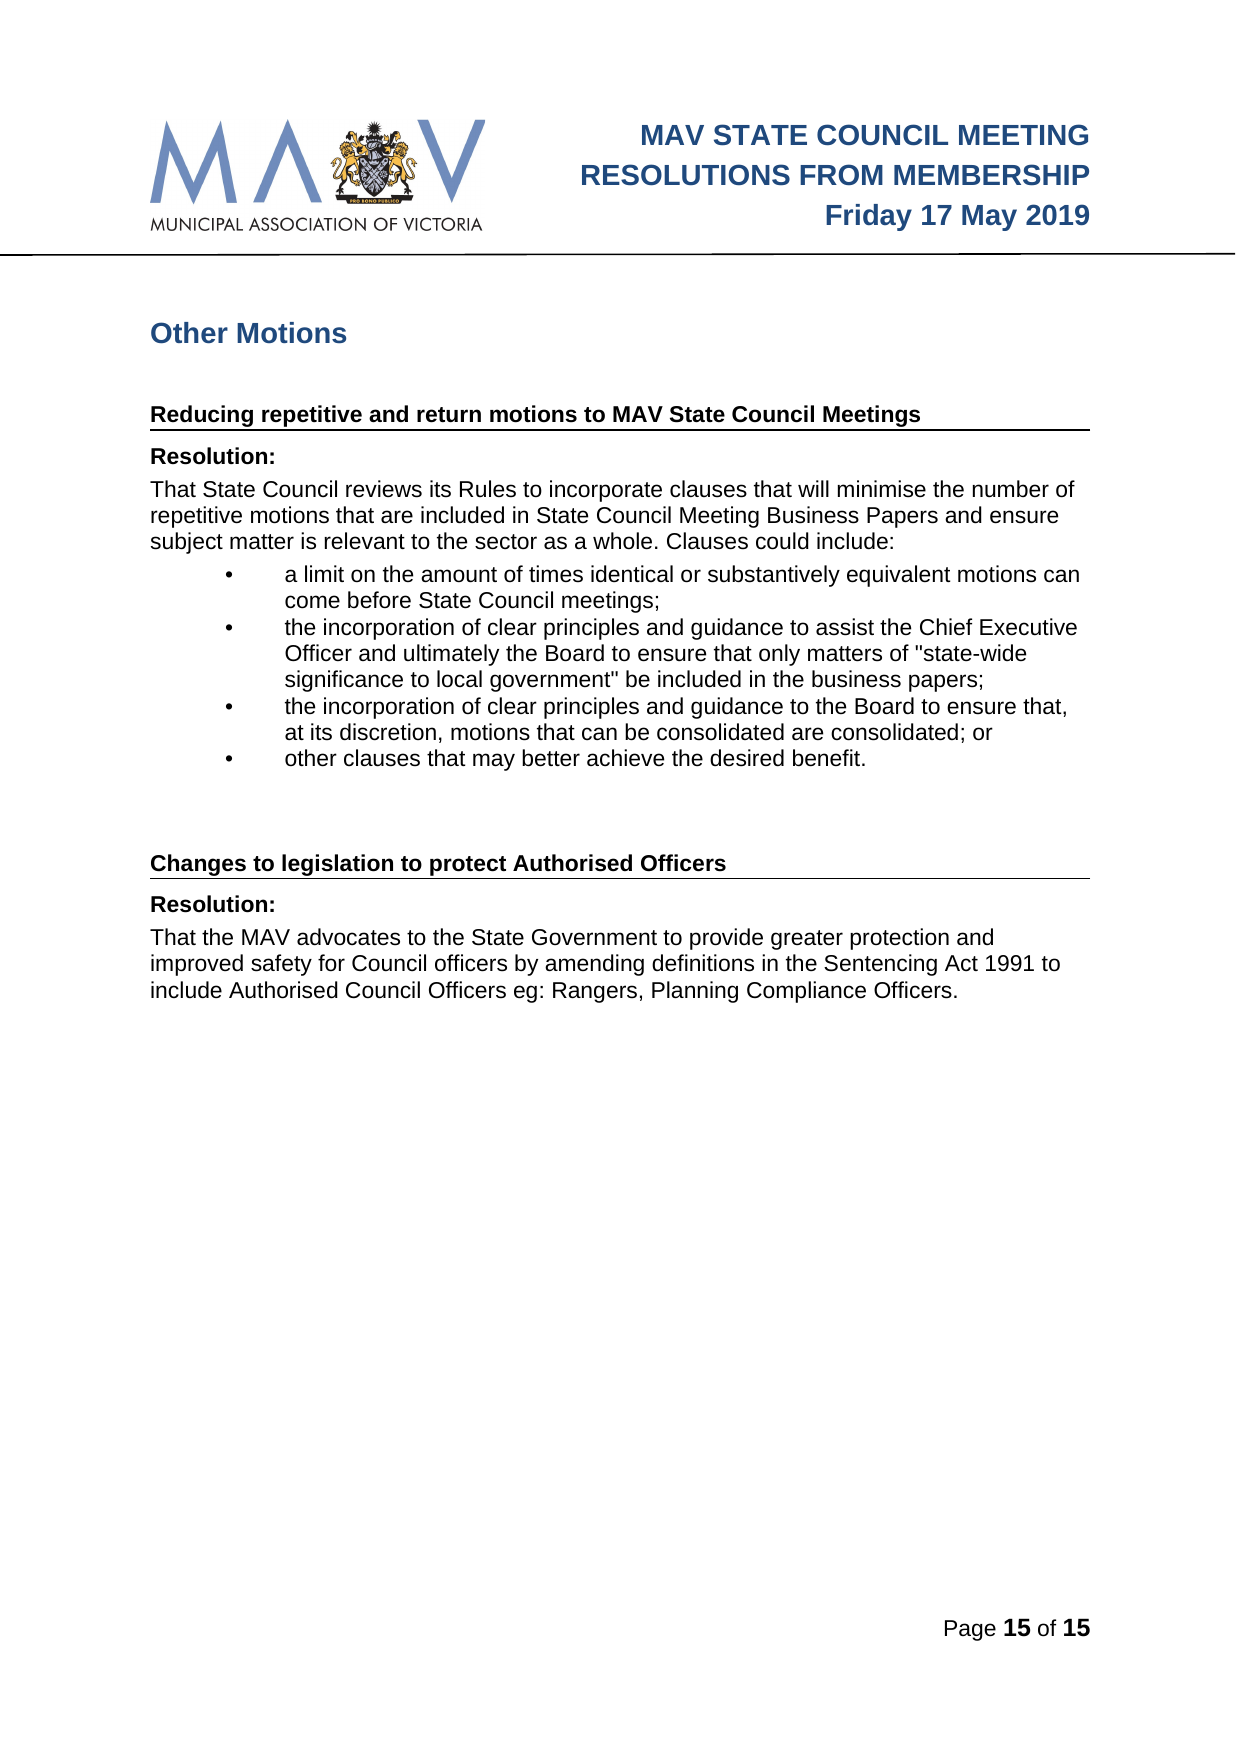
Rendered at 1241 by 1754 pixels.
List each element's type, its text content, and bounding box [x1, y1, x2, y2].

text Resolution: [150, 891, 1090, 918]
list the incorporation of clear principles and guidance to assist the Chief Executive Officer and ultimately the Board to ensure that only matters of "state-wide significance to local government" be included in the business papers; [225, 614, 1090, 693]
subtitle Reducing repetitive and return motions to MAV State Council Meetings [150, 401, 1090, 429]
list the incorporation of clear principles and guidance to the Board to ensure that, at its discretion, motions that can be consolidated are consolidated; or [225, 693, 1090, 745]
list a limit on the amount of times identical or substantively equivalent motions can come before State Council meetings; [225, 561, 1090, 614]
subtitle Changes to legislation to protect Authorised Officers [150, 849, 1090, 878]
subtitle Other Motions [150, 316, 1090, 350]
list other clauses that may better achieve the desired benefit. [225, 745, 1090, 772]
text Resolution: [150, 443, 1090, 469]
text That State Council reviews its Rules to incorporate clauses that will minimise the number of repetitive motions that are included in State Council Meeting Business Papers and ensure subject matter is relevant to the sector as a whole. Clauses could include: [150, 476, 1090, 555]
text That the MAV advocates to the State Government to provide greater protection and improved safety for Council officers by amending definitions in the Sentencing Act 1991 to include Authorised Council Officers eg: Rangers, Planning Compliance Officers. [150, 924, 1090, 1003]
picture [150, 119, 486, 231]
